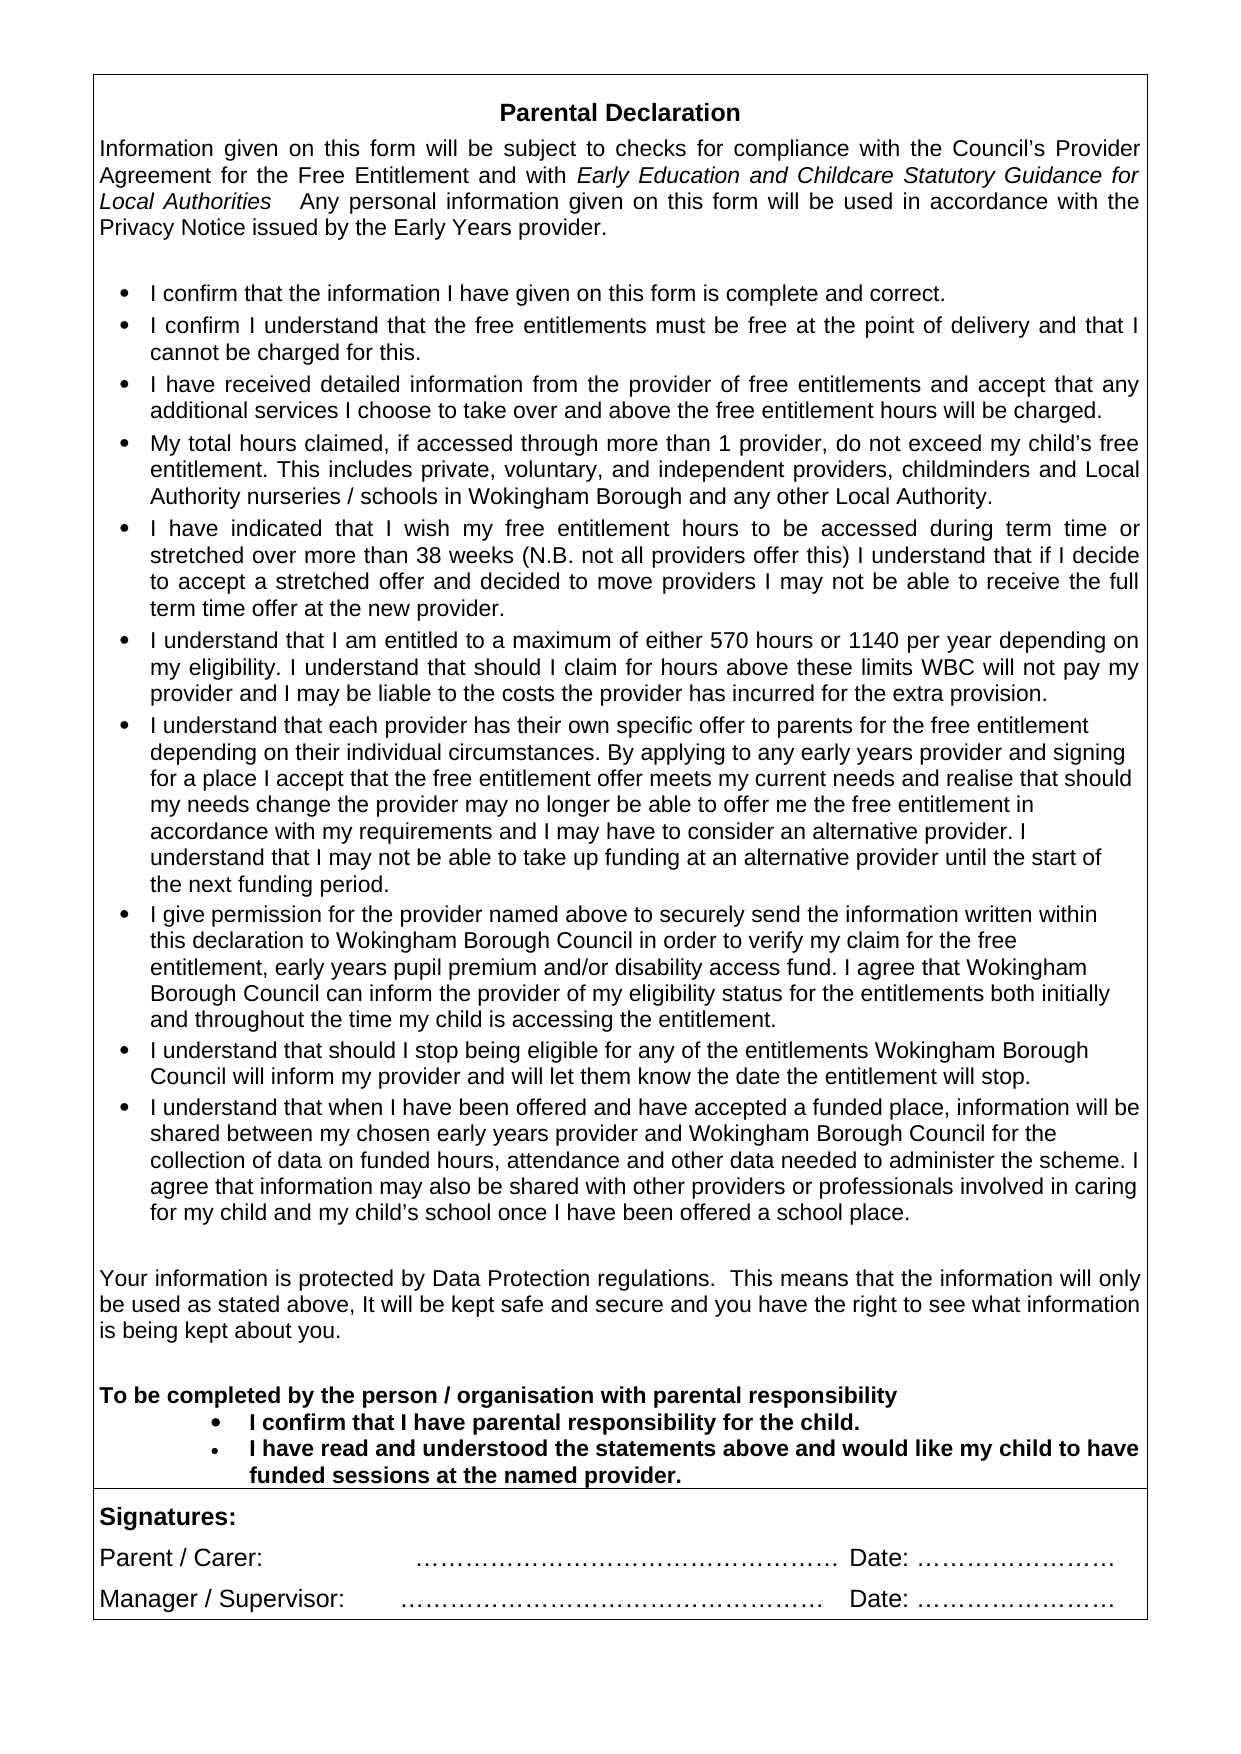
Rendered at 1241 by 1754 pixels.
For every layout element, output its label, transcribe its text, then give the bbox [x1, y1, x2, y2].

table_cell Signatures: Parent / Carer: …………………………………………… Date: …………………… Manager / Supervisor: …………………………………………… Date: …………………… [94, 1489, 1147, 1619]
table_cell Information given on this form will be subject to checks for compliance with the Council’s Provider Agreement for the Free Entitlement and with Early Education and Childcare Statutory Guidance for Local Authorities Any personal information given on this form will be used in accordance with the Privacy Notice issued by the Early Years provider. I confirm that the information I have given on this form is complete and correct. I confirm I understand that the free entitlements must be free at the point of delivery and that I cannot be charged for this. I have received detailed information from the provider of free entitlements and accept that any additional services I choose to take over and above the free entitlement hours will be charged. My total hours claimed, if accessed through more than 1 provider, do not exceed my child’s free entitlement. This includes private, voluntary, and independent providers, childminders and Local Authority nurseries / schools in Wokingham Borough and any other Local Authority. I have indicated that I wish my free entitlement hours to be accessed during term time or stretched over more than 38 weeks (N.B. not all providers offer this) I understand that if I decide to accept a stretched offer and decided to move providers I may not be able to receive the full term time offer at the new provider. I understand that I am entitled to a maximum of either 570 hours or 1140 per year depending on my eligibility. I understand that should I claim for hours above these limits WBC will not pay my provider and I may be liable to the costs the provider has incurred for the extra provision. I understand that each provider has their own specific offer to parents for the free entitlement depending on their individual circumstances. By applying to any early years provider and signing for a place I accept that the free entitlement offer meets my current needs and realise that should my needs change the provider may no longer be able to offer me the free entitlement in accordance with my requirements and I may have to consider an alternative provider. I understand that I may not be able to take up funding at an alternative provider until the start of the next funding period. I give permission for the provider named above to securely send the information written within this declaration to Wokingham Borough Council in order to verify my claim for the free entitlement, early years pupil premium and/or disability access fund. I agree that Wokingham Borough Council can inform the provider of my eligibility status for the entitlements both initially and throughout the time my child is accessing the entitlement. I understand that should I stop being eligible for any of the entitlements Wokingham Borough Council will inform my provider and will let them know the date the entitlement will stop. I understand that when I have been offered and have accepted a funded place, information will be shared between my chosen early years provider and Wokingham Borough Council for the collection of data on funded hours, attendance and other data needed to administer the scheme. I agree that information may also be shared with other providers or professionals involved in caring for my child and my child’s school once I have been offered a school place. Your information is protected by Data Protection regulations. This means that the information will only be used as stated above, It will be kept safe and secure and you have the right to see what information is being kept about you. To be completed by the person / organisation with parental responsibility I confirm that I have parental responsibility for the child. I have read and understood the statements above and would like my child to have funded sessions at the named provider. [94, 129, 1147, 1488]
table_cell Parental Declaration [94, 75, 1147, 129]
